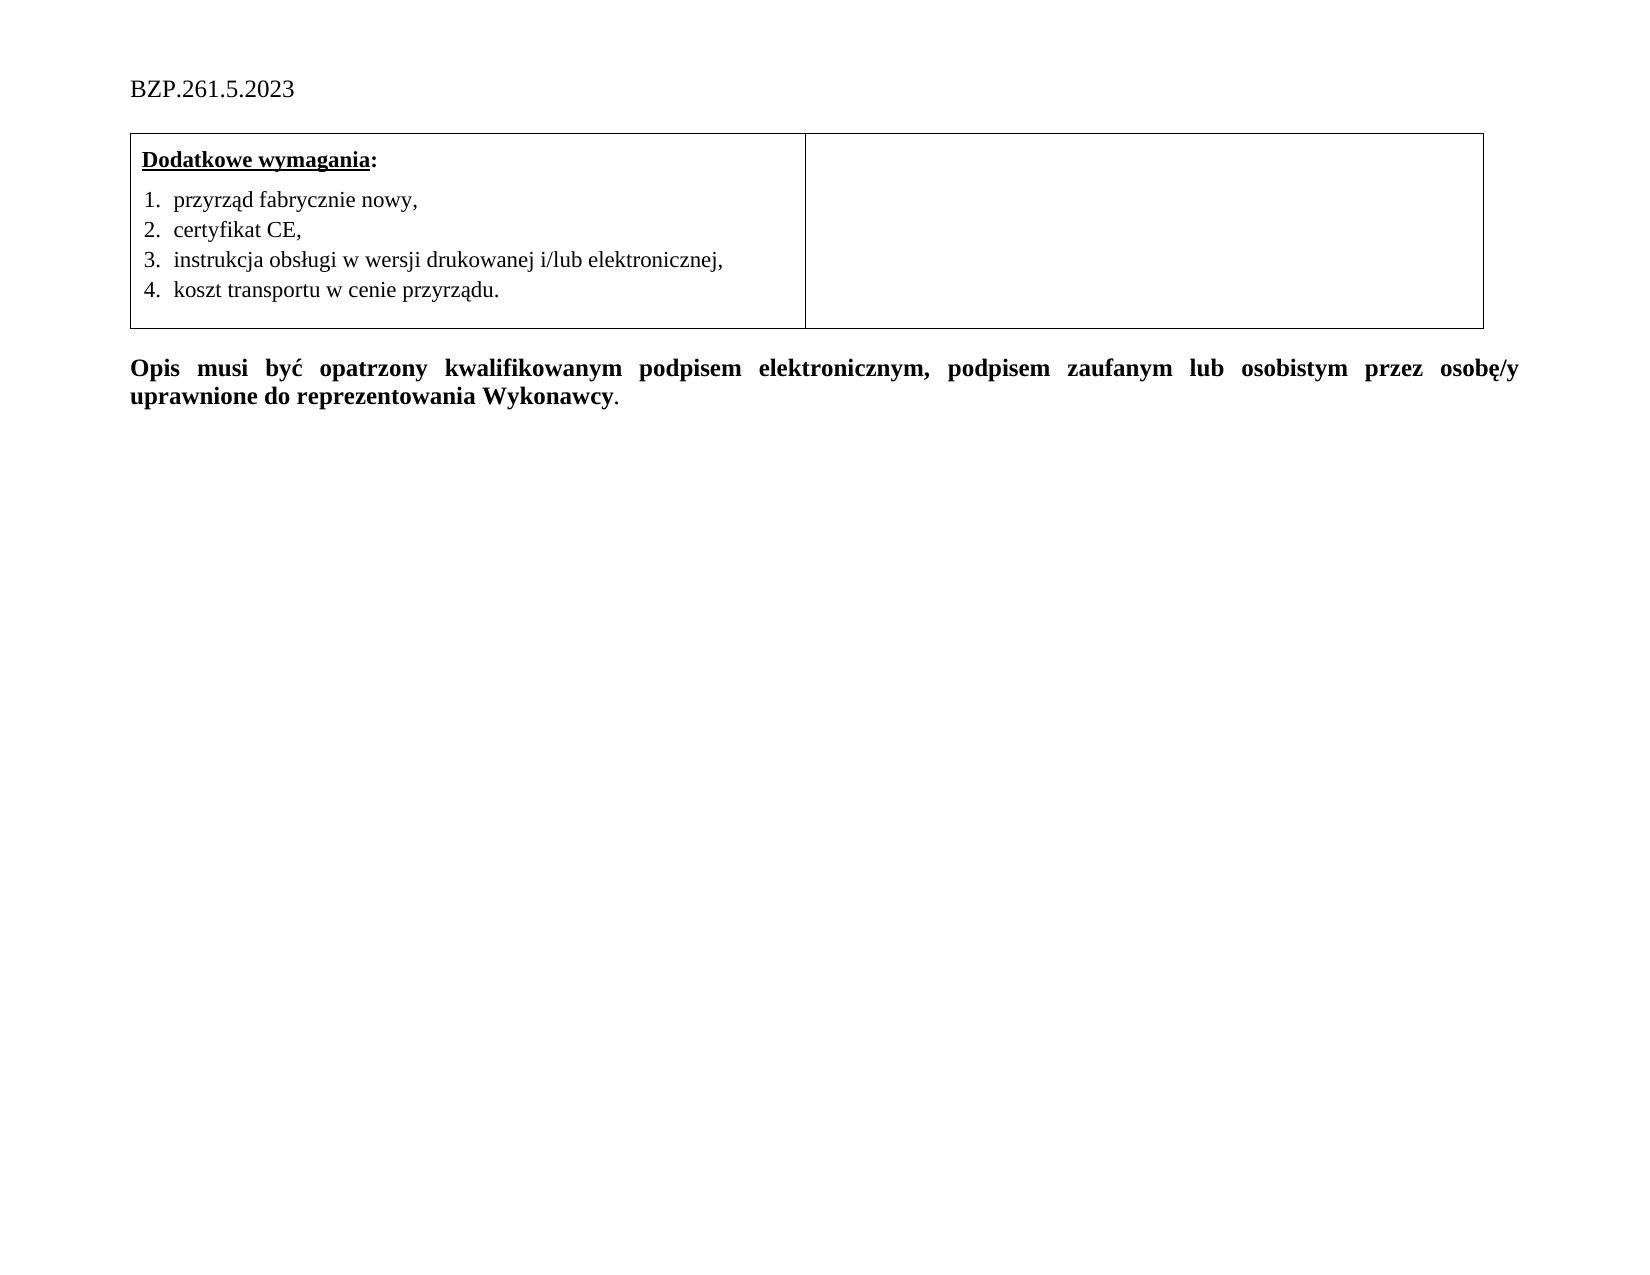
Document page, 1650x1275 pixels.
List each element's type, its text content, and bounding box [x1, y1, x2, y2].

text Opis musi być opatrzony kwalifikowanym podpisem elektronicznym, podpisem zaufanym lub osobistym przez osobę/y uprawnione do reprezentowania Wykonawcy. [130, 353, 1520, 410]
table_cell Dodatkowe wymagania: przyrząd fabrycznie nowy, certyfikat CE, instrukcja obsługi w wersji drukowanej i/lub elektronicznej, koszt transportu w cenie przyrządu. [131, 134, 805, 328]
table_cell [806, 134, 1483, 328]
